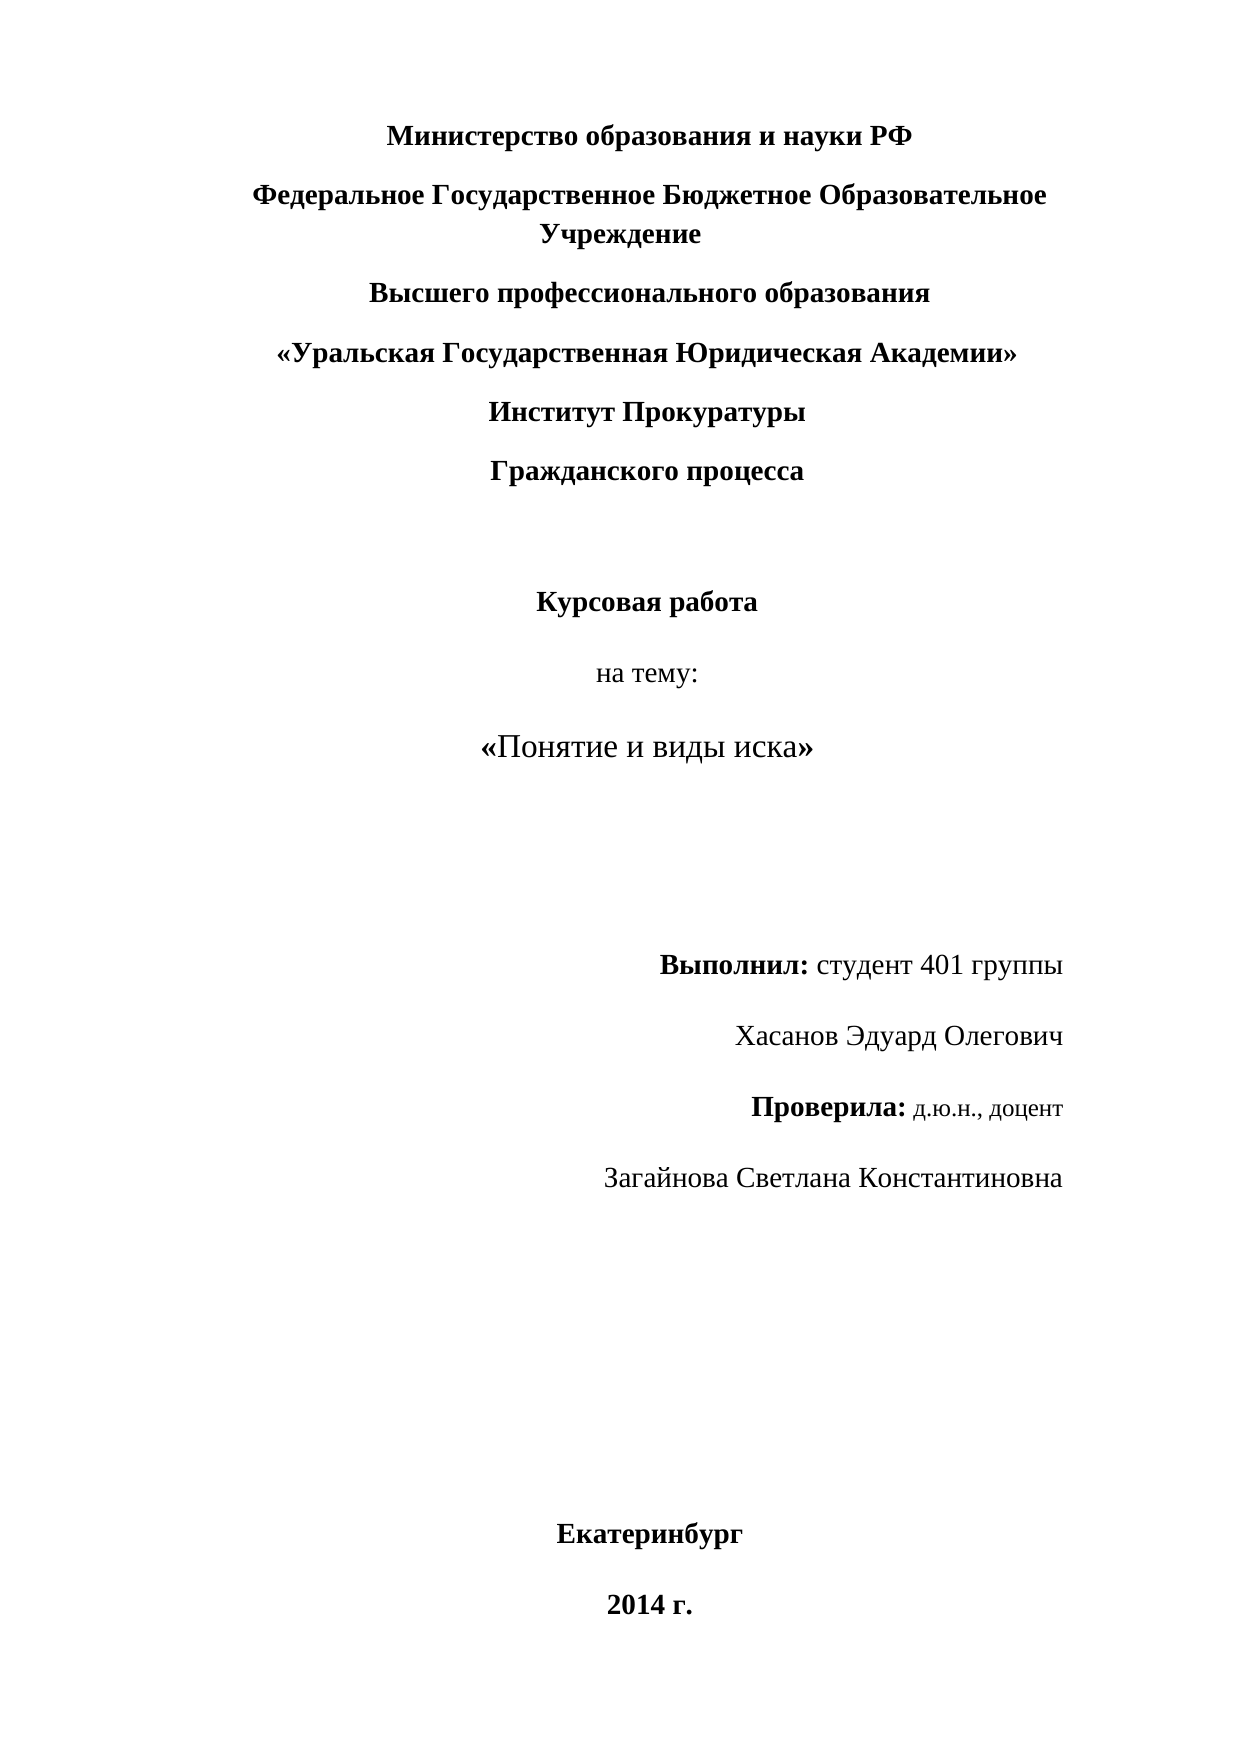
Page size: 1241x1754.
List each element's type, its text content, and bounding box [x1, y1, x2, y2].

text «Понятие и виды иска» [177, 726, 1058, 765]
text Екатеринбург [177, 1516, 1063, 1550]
text 2014 г. [177, 1587, 1063, 1621]
text Министерство образования и науки РФ [177, 118, 1063, 152]
text Институт Прокуратуры [177, 394, 1058, 428]
text «Уральская Государственная Юридическая Академии» [177, 335, 1058, 368]
text Проверила: д.ю.н., доцент [177, 1089, 1063, 1123]
text Выполнил: студент 401 группы [177, 947, 1063, 981]
text Гражданского процесса [177, 453, 1058, 487]
text Высшего профессионального образования [177, 275, 1063, 309]
text на тему: [177, 655, 1058, 689]
text Курсовая работа [177, 584, 1058, 618]
text Загайнова Светлана Константиновна [177, 1160, 1063, 1194]
text Хасанов Эдуард Олегович [177, 1018, 1063, 1052]
text Федеральное Государственное Бюджетное Образовательное Учреждение [177, 177, 1063, 249]
